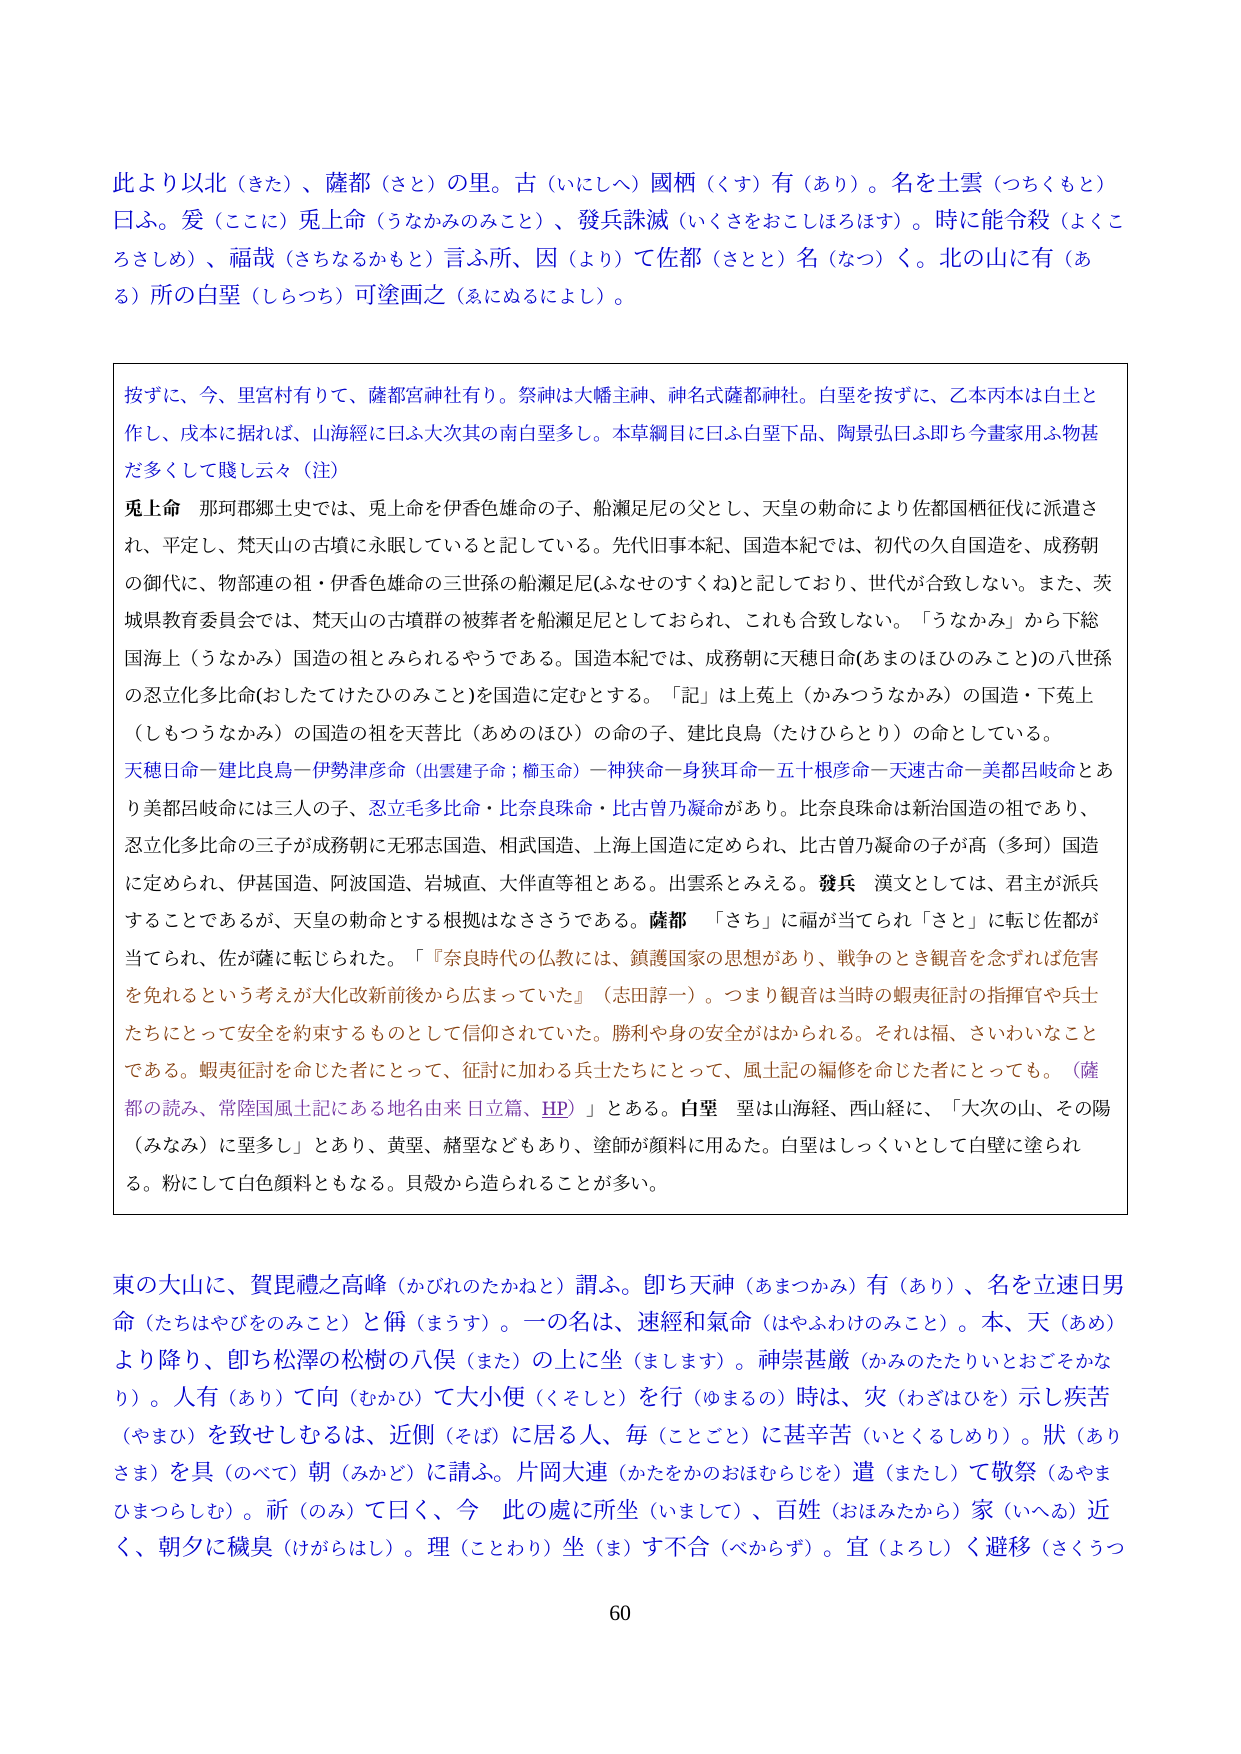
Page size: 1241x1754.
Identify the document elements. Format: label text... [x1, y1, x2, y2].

text 此より以北（きた）、薩都（さと）の里。古（いにしへ）國栖（くす）有（あり）。名を土雲（つちくもと）曰ふ。爰（ここに）兎上命（うなかみのみこと）、發兵誅滅（いくさをおこしほろほす）。時に能令殺（よくころさしめ）、福哉（さちなるかもと）言ふ所、因（より）て佐都（さとと）名（なつ）く。北の山に有（ある）所の白堊（しらつち）可塗画之（ゑにぬるによし）。 [112, 163, 1128, 350]
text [112, 1227, 1128, 1565]
table_header 按ずに、今、里宮村有りて、薩都宮神社有り。祭神は大幡主神、神名式薩都神社。白堊を按ずに、乙本丙本は白土と作し、戌本に据れば、山海經に曰ふ大次其の南白堊多し。本草綱目に曰ふ白堊下品、陶景弘曰ふ即ち今畫家用ふ物甚だ多くして賤し云々（注） 兎上命 那珂郡郷土史では、兎上命を伊香色雄命の子、船瀨足尼の父とし、天皇の勅命により佐都国栖征伐に派遣され、平定し、梵天山の古墳に永眠していると記している。先代旧事本紀、国造本紀では、初代の久自国造を、成務朝の御代に、物部連の祖・伊香色雄命の三世孫の船瀨足尼(ふなせのすくね)と記しており、世代が合致しない。また、茨城県教育委員会では、梵天山の古墳群の被葬者を船瀨足尼としておられ、これも合致しない。「うなかみ」から下総国海上（うなかみ）国造の祖とみられるやうである。国造本紀では、成務朝に天穂日命(あまのほひのみこと)の八世孫の忍立化多比命(おしたてけたひのみこと)を国造に定むとする。「記」は上菟上（かみつうなかみ）の国造・下菟上（しもつうなかみ）の国造の祖を天菩比（あめのほひ）の命の子、建比良鳥（たけひらとり）の命としている。 天穂日命―建比良鳥―伊勢津彦命（出雲建子命；櫛玉命）―神狭命―身狭耳命―五十根彦命―天速古命―美都呂岐命とあり美都呂岐命には三人の子、忍立毛多比命・比奈良珠命・比古曽乃凝命があり。比奈良珠命は新治国造の祖であり、忍立化多比命の三子が成務朝に无邪志国造、相武国造、上海上国造に定められ、比古曽乃凝命の子が髙（多珂）国造に定められ、伊甚国造、阿波国造、岩城直、大伴直等祖とある。出雲系とみえる。發兵 漢文としては、君主が派兵することであるが、天皇の勅命とする根拠はなささうである。薩都 「さち」に福が当てられ「さと」に転じ佐都が当てられ、佐が薩に転じられた。「『奈良時代の仏教には、鎮護国家の思想があり、戦争のとき観音を念ずれば危害を免れるという考えが大化改新前後から広まっていた』（志田諄一）。つまり観音は当時の蝦夷征討の指揮官や兵士たちにとって安全を約束するものとして信仰されていた。勝利や身の安全がはかられる。それは福、さいわいなことである。蝦夷征討を命じた者にとって、征討に加わる兵士たちにとって、風土記の編修を命じた者にとっても。（薩都の読み、常陸国風土記にある地名由来 日立篇、HP）」とある。白堊 堊は山海経、西山経に、「大次の山、その陽（みなみ）に堊多し」とあり、黄堊、赭堊などもあり、塗師が顔料に用ゐた。白堊はしっくいとして白壁に塗られる。粉にして白色顔料ともなる。貝殻から造られることが多い。 [114, 364, 1127, 1214]
